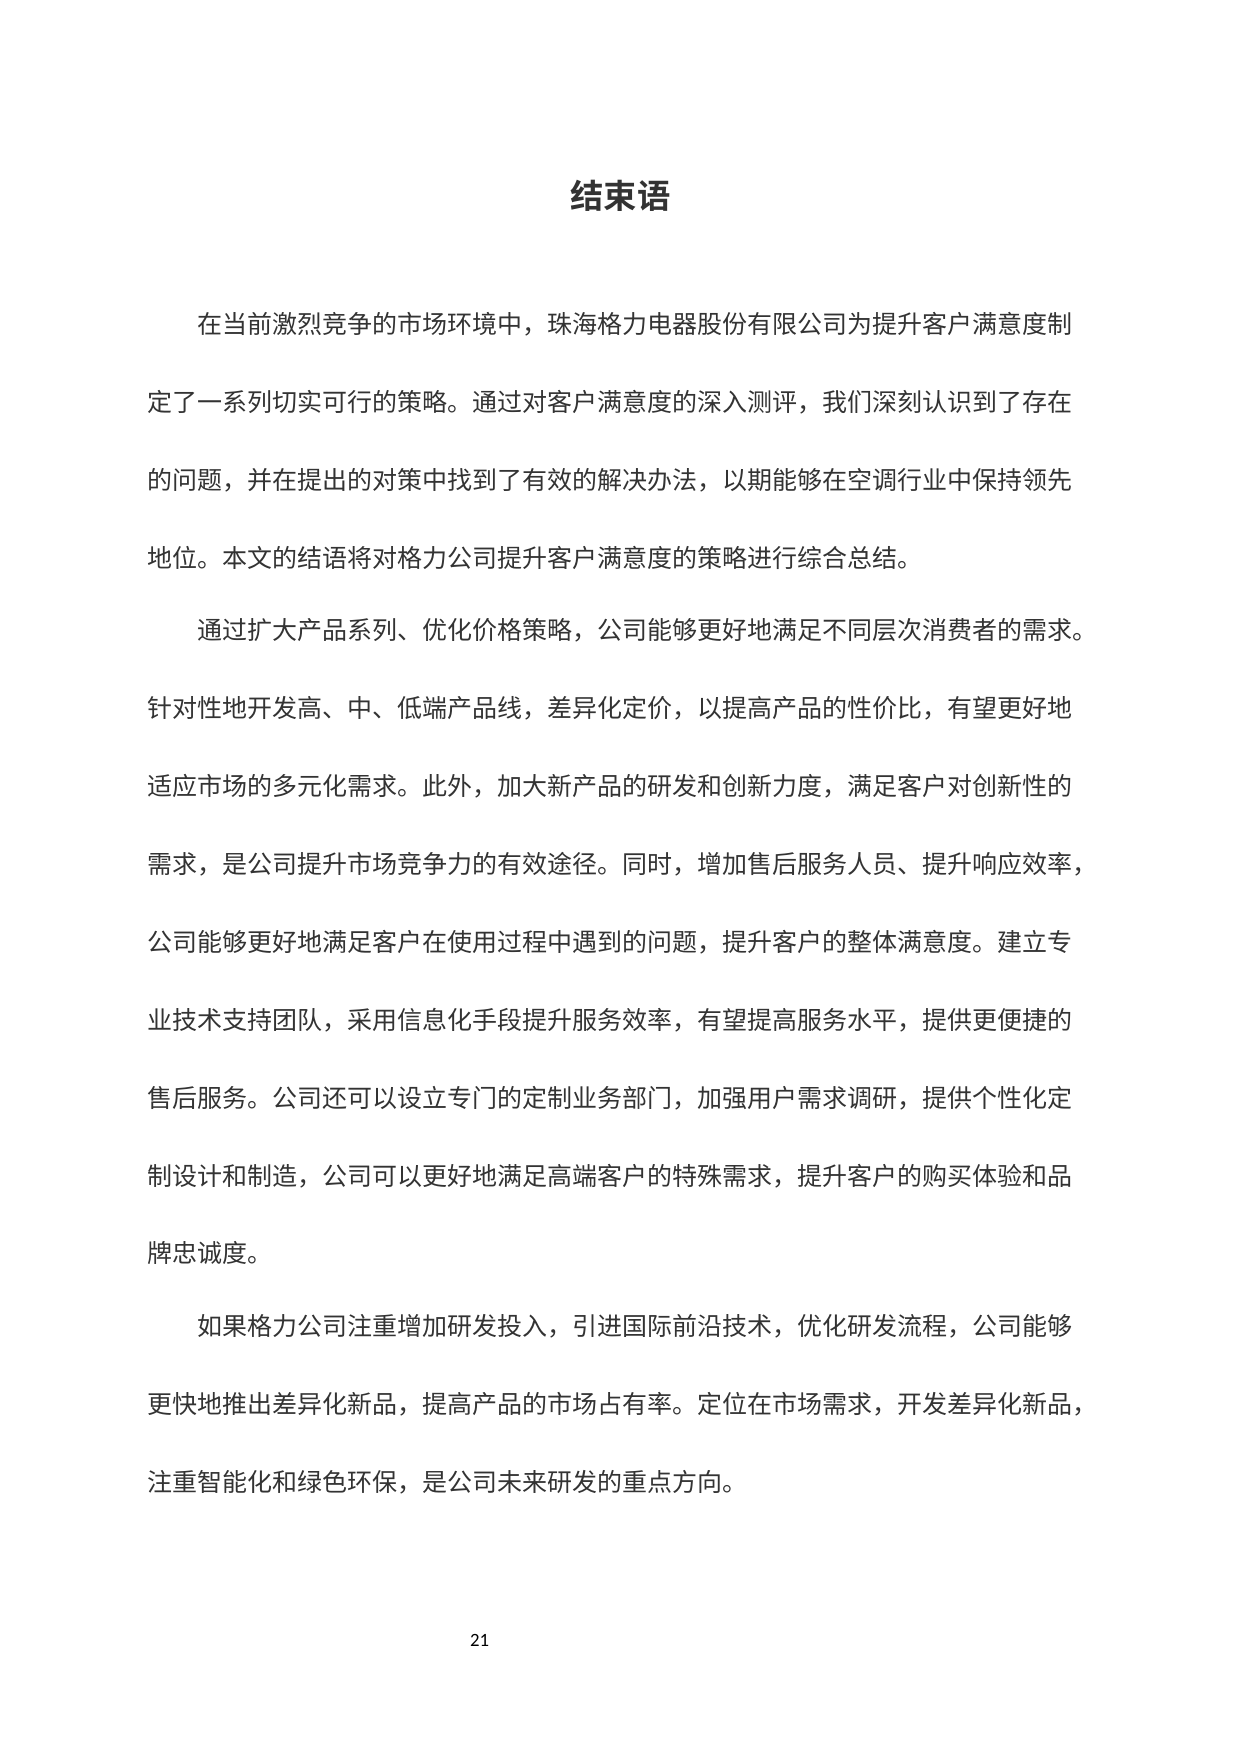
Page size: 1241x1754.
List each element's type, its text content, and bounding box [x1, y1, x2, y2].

text 在当前激烈竞争的市场环境中，珠海格力电器股份有限公司为提升客户满意度制定了一系列切实可行的策略。通过对客户满意度的深入测评，我们深刻认识到了存在的问题，并在提出的对策中找到了有效的解决办法，以期能够在空调行业中保持领先地位。本文的结语将对格力公司提升客户满意度的策略进行综合总结。 [148, 290, 1093, 589]
text 结束语 [148, 162, 1093, 227]
text 如果格力公司注重增加研发投入，引进国际前沿技术，优化研发流程，公司能够更快地推出差异化新品，提高产品的市场占有率。定位在市场需求，开发差异化新品，注重智能化和绿色环保，是公司未来研发的重点方向。 [148, 1292, 1093, 1513]
text 通过扩大产品系列、优化价格策略，公司能够更好地满足不同层次消费者的需求。针对性地开发高、中、低端产品线，差异化定价，以提高产品的性价比，有望更好地适应市场的多元化需求。此外，加大新产品的研发和创新力度，满足客户对创新性的需求，是公司提升市场竞争力的有效途径。同时，增加售后服务人员、提升响应效率，公司能够更好地满足客户在使用过程中遇到的问题，提升客户的整体满意度。建立专业技术支持团队，采用信息化手段提升服务效率，有望提高服务水平，提供更便捷的售后服务。公司还可以设立专门的定制业务部门，加强用户需求调研，提供个性化定制设计和制造，公司可以更好地满足高端客户的特殊需求，提升客户的购买体验和品牌忠诚度。 [148, 596, 1093, 1284]
